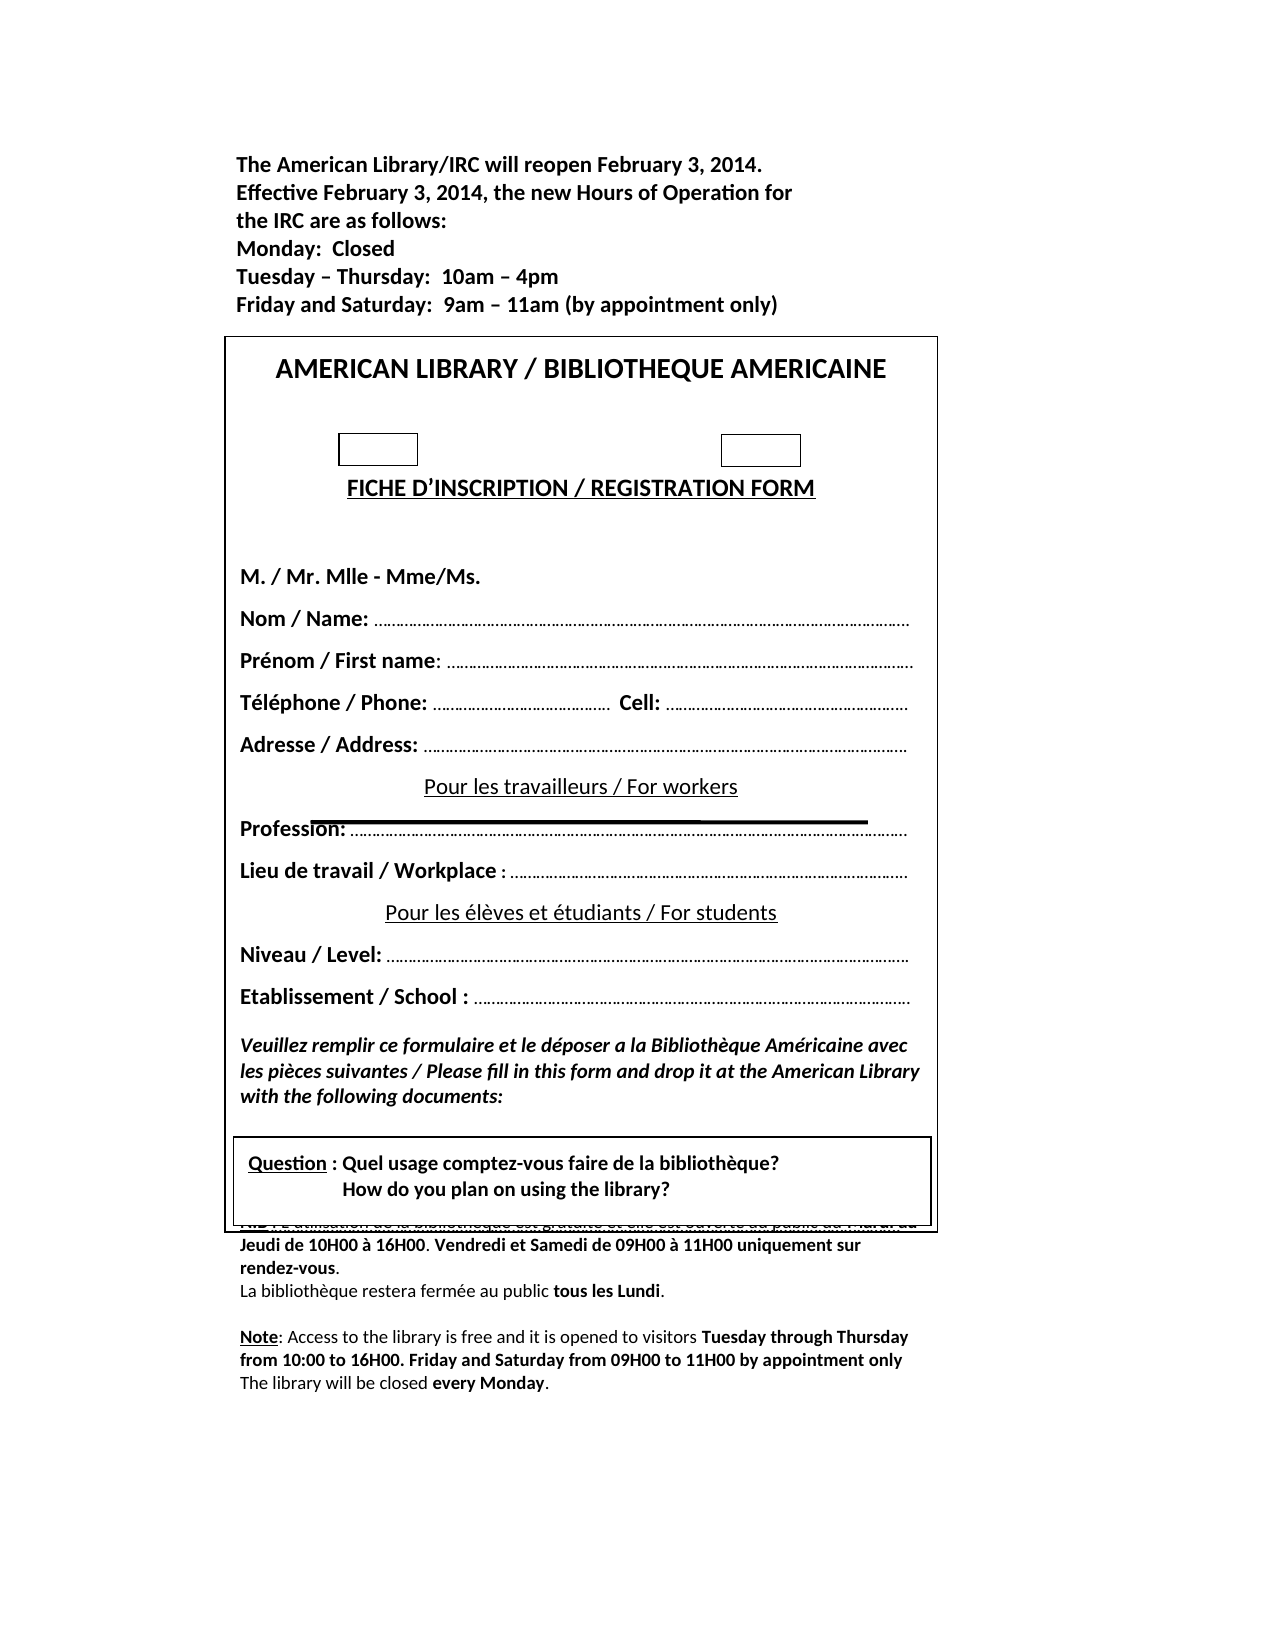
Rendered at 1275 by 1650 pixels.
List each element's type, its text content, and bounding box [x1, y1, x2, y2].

table_header [834, 150, 1275, 1013]
table_header The American Library/IRC will reopen February 3, 2014. Effective February 3, 2014, the new Hours of Operation for the IRC are as follows: Monday: Closed Tuesday – Thursday: 10am – 4pm Friday and Saturday: 9am – 11am (by appointment only) [150, 150, 834, 1013]
